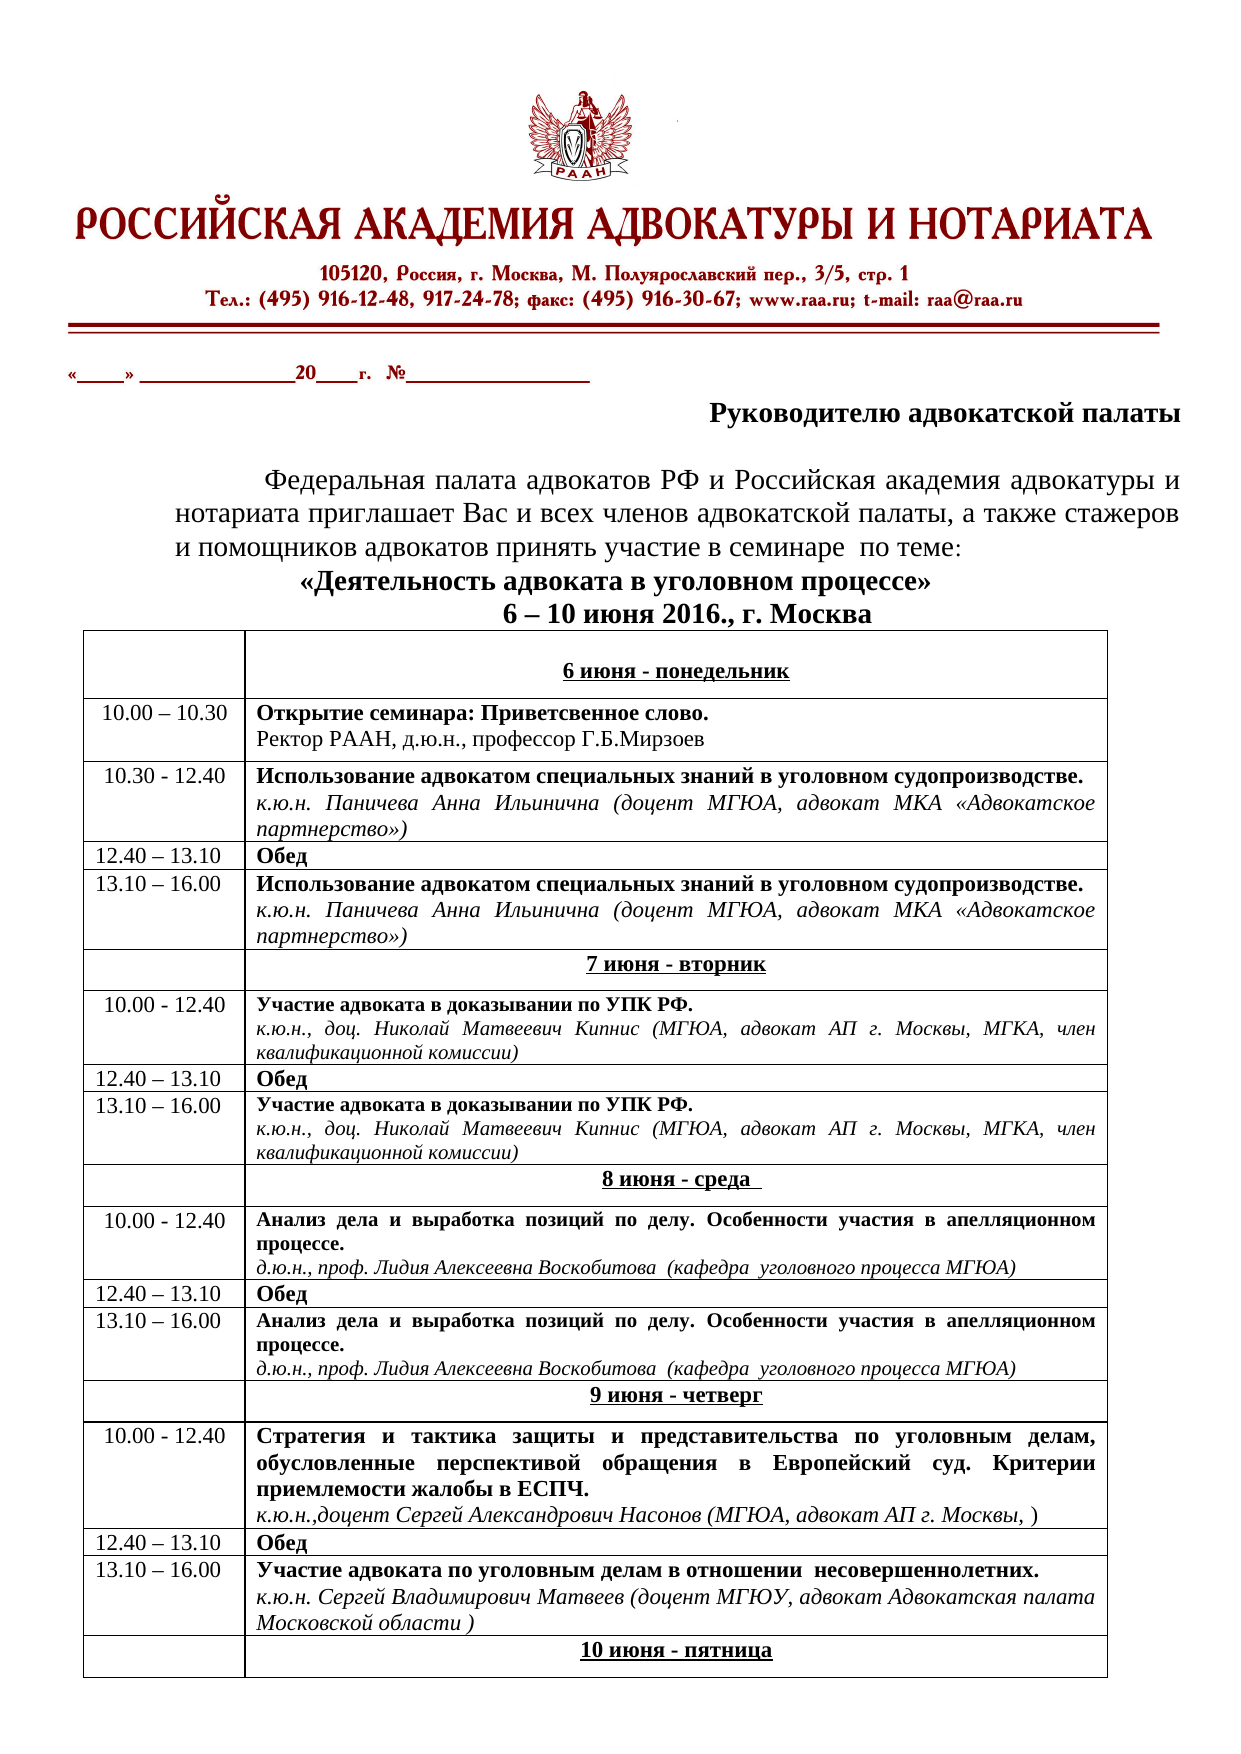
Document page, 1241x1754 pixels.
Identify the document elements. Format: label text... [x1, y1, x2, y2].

table_cell Участие адвоката в доказывании по УПК РФ. к.ю.н., доц. Николай Матвеевич Кипнис (МГЮА, адвокат АП г. Москвы, МГКА, член квалификационной комиссии) [246, 991, 1107, 1064]
table_cell Стратегия и тактика защиты и представительства по уголовным делам, обусловленные перспективой обращения в Европейский суд. Критерии приемлемости жалобы в ЕСПЧ. к.ю.н.,доцент Сергей Александрович Насонов (МГЮА, адвокат АП г. Москвы, ) [246, 1423, 1107, 1528]
text «Деятельность адвоката в уголовном процессе» [50, 563, 1181, 596]
text 6 – 10 июня 2016., г. Москва [175, 596, 1181, 630]
table_cell [84, 950, 244, 990]
table_cell 13.10 – 16.00 [84, 1092, 244, 1164]
table_cell [84, 1165, 244, 1206]
picture [55, 59, 1176, 395]
table_cell 12.40 – 13.10 [84, 1280, 244, 1307]
table_cell Обед [246, 1280, 1107, 1307]
table_cell Обед [246, 1529, 1107, 1555]
table_header [84, 631, 244, 698]
text Федеральная палата адвокатов РФ и Российская академия адвокатуры и нотариата приглашает Вас и всех членов адвокатской палаты, а также стажеров и помощников адвокатов принять участие в семинаре по теме: [175, 462, 1181, 563]
table_cell 8 июня - среда [246, 1165, 1107, 1206]
table_cell 13.10 – 16.00 [84, 1556, 244, 1635]
table_cell 13.10 – 16.00 [84, 870, 244, 949]
table_cell Участие адвоката по уголовным делам в отношении несовершеннолетних. к.ю.н. Сергей Владимирович Матвеев (доцент МГЮУ, адвокат Адвокатская палата Московской области ) [246, 1556, 1107, 1635]
table_cell 13.10 – 16.00 [84, 1308, 244, 1380]
table_cell 7 июня - вторник [246, 950, 1107, 990]
table_cell 10.00 - 12.40 [84, 991, 244, 1064]
table_cell Открытие семинара: Приветсвенное слово. Ректор РААН, д.ю.н., профессор Г.Б.Мирзоев [246, 699, 1107, 761]
table_cell Использование адвокатом специальных знаний в уголовном судопроизводстве. к.ю.н. Паничева Анна Ильинична (доцент МГЮА, адвокат МКА «Адвокатское партнерство») [246, 870, 1107, 949]
table_cell Участие адвоката в доказывании по УПК РФ. к.ю.н., доц. Николай Матвеевич Кипнис (МГЮА, адвокат АП г. Москвы, МГКА, член квалификационной комиссии) [246, 1092, 1107, 1164]
table_cell 10.00 - 12.40 [84, 1207, 244, 1279]
table_cell 12.40 – 13.10 [84, 842, 244, 869]
table_cell [84, 1636, 244, 1677]
table_cell 10 июня - пятница [246, 1636, 1107, 1677]
table_cell Обед [246, 842, 1107, 869]
table_header 6 июня - понедельник [246, 631, 1107, 698]
table_cell Анализ дела и выработка позиций по делу. Особенности участия в апелляционном процессе. д.ю.н., проф. Лидия Алексеевна Воскобитова (кафедра уголовного процесса МГЮА) [246, 1308, 1107, 1380]
table_cell Анализ дела и выработка позиций по делу. Особенности участия в апелляционном процессе. д.ю.н., проф. Лидия Алексеевна Воскобитова (кафедра уголовного процесса МГЮА) [246, 1207, 1107, 1279]
table_cell Обед [246, 1065, 1107, 1091]
table_cell 10.30 - 12.40 [84, 762, 244, 841]
table_cell Использование адвокатом специальных знаний в уголовном судопроизводстве. к.ю.н. Паничева Анна Ильинична (доцент МГЮА, адвокат МКА «Адвокатское партнерство») [246, 762, 1107, 841]
table_cell 10.00 – 10.30 [84, 699, 244, 761]
table_cell [84, 1381, 244, 1421]
text Руководителю адвокатской палаты [175, 395, 1181, 428]
table_cell 10.00 - 12.40 [84, 1423, 244, 1528]
table_cell 12.40 – 13.10 [84, 1065, 244, 1091]
table_cell 9 июня - четверг [246, 1381, 1107, 1421]
table_cell 12.40 – 13.10 [84, 1529, 244, 1555]
